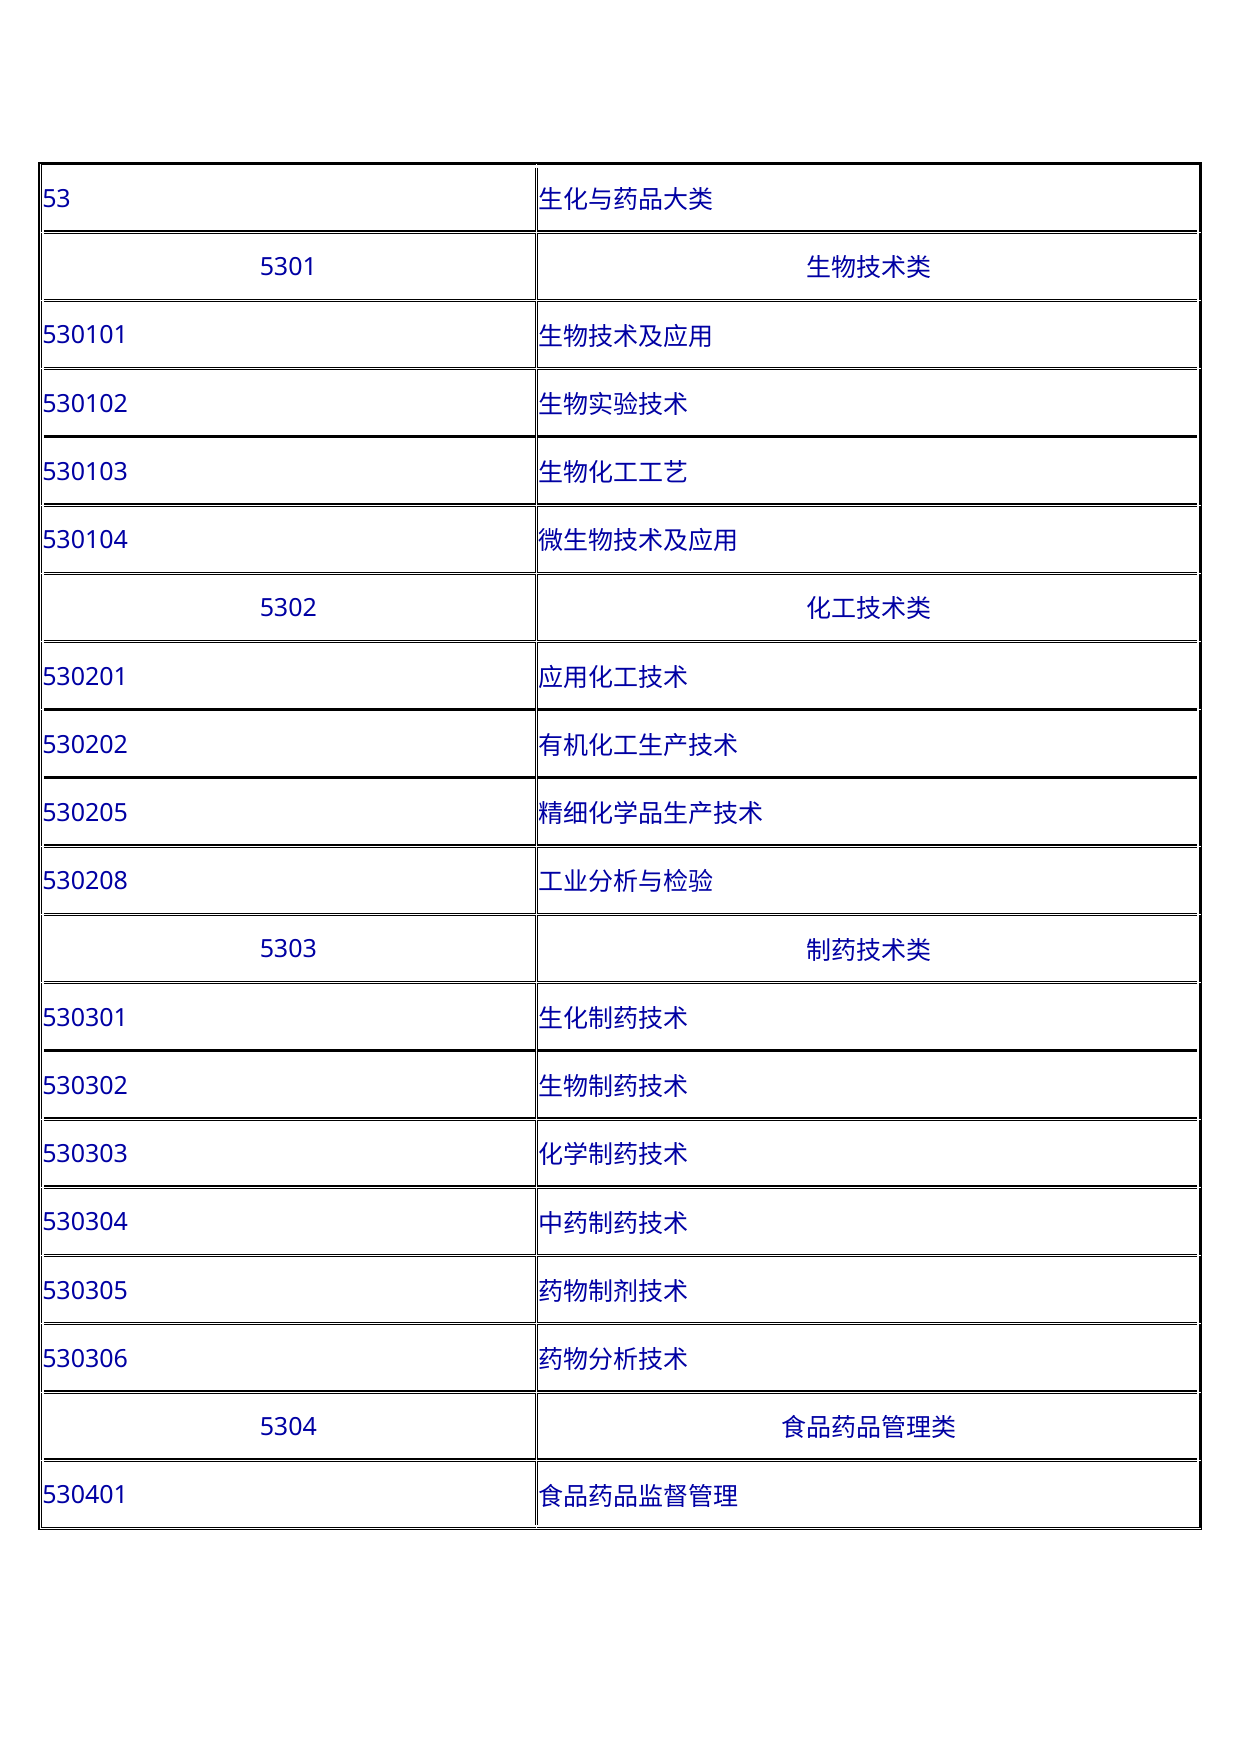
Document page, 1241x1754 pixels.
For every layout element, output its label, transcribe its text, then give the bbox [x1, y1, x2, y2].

table_cell 530306 [40, 1322, 536, 1390]
table_cell 药物分析技术 [536, 1322, 1201, 1390]
table_cell 5301 [42, 230, 535, 298]
table_cell 药物制剂技术 [536, 1254, 1201, 1322]
table_cell 5303 [42, 913, 535, 981]
table_cell 530104 [42, 503, 535, 571]
table_cell 530201 [42, 640, 535, 708]
table_cell 生化与药品大类 [536, 165, 1199, 230]
table_cell 生物制药技术 [538, 1049, 1199, 1117]
table_cell 530102 [40, 367, 536, 435]
table_cell 530103 [42, 435, 535, 503]
table_cell 530305 [40, 1254, 536, 1322]
table_cell 化学制药技术 [538, 1117, 1200, 1185]
table_cell 530303 [42, 1117, 535, 1185]
table_cell 生物技术及应用 [538, 299, 1200, 367]
table_cell 生物实验技术 [536, 367, 1201, 435]
table_cell 食品药品管理类 [538, 1390, 1200, 1458]
table_cell 工业分析与检验 [538, 844, 1200, 912]
table_cell 530302 [42, 1049, 535, 1117]
table_cell 530401 [42, 1458, 536, 1527]
table_cell 生物技术类 [538, 230, 1200, 298]
table_cell 应用化工技术 [538, 640, 1200, 708]
table_cell 制药技术类 [538, 913, 1200, 981]
table_cell 微生物技术及应用 [538, 503, 1200, 571]
table_cell 530101 [42, 299, 535, 367]
table_cell 中药制药技术 [538, 1185, 1200, 1254]
table_cell 精细化学品生产技术 [538, 776, 1199, 844]
table_cell 化工技术类 [538, 571, 1200, 639]
table_cell 530205 [42, 776, 535, 844]
table_cell 有机化工生产技术 [538, 708, 1201, 776]
table_cell 生化制药技术 [536, 981, 1201, 1049]
table_cell 530301 [40, 981, 536, 1049]
table_cell 530202 [40, 708, 535, 776]
table_cell 530208 [42, 844, 535, 912]
table_cell 530304 [42, 1185, 535, 1254]
table_cell 53 [42, 165, 536, 230]
table_cell 生物化工工艺 [538, 435, 1199, 503]
table_cell 食品药品监督管理 [536, 1458, 1200, 1527]
table_cell 5304 [42, 1390, 535, 1458]
table_cell 5302 [42, 571, 535, 639]
